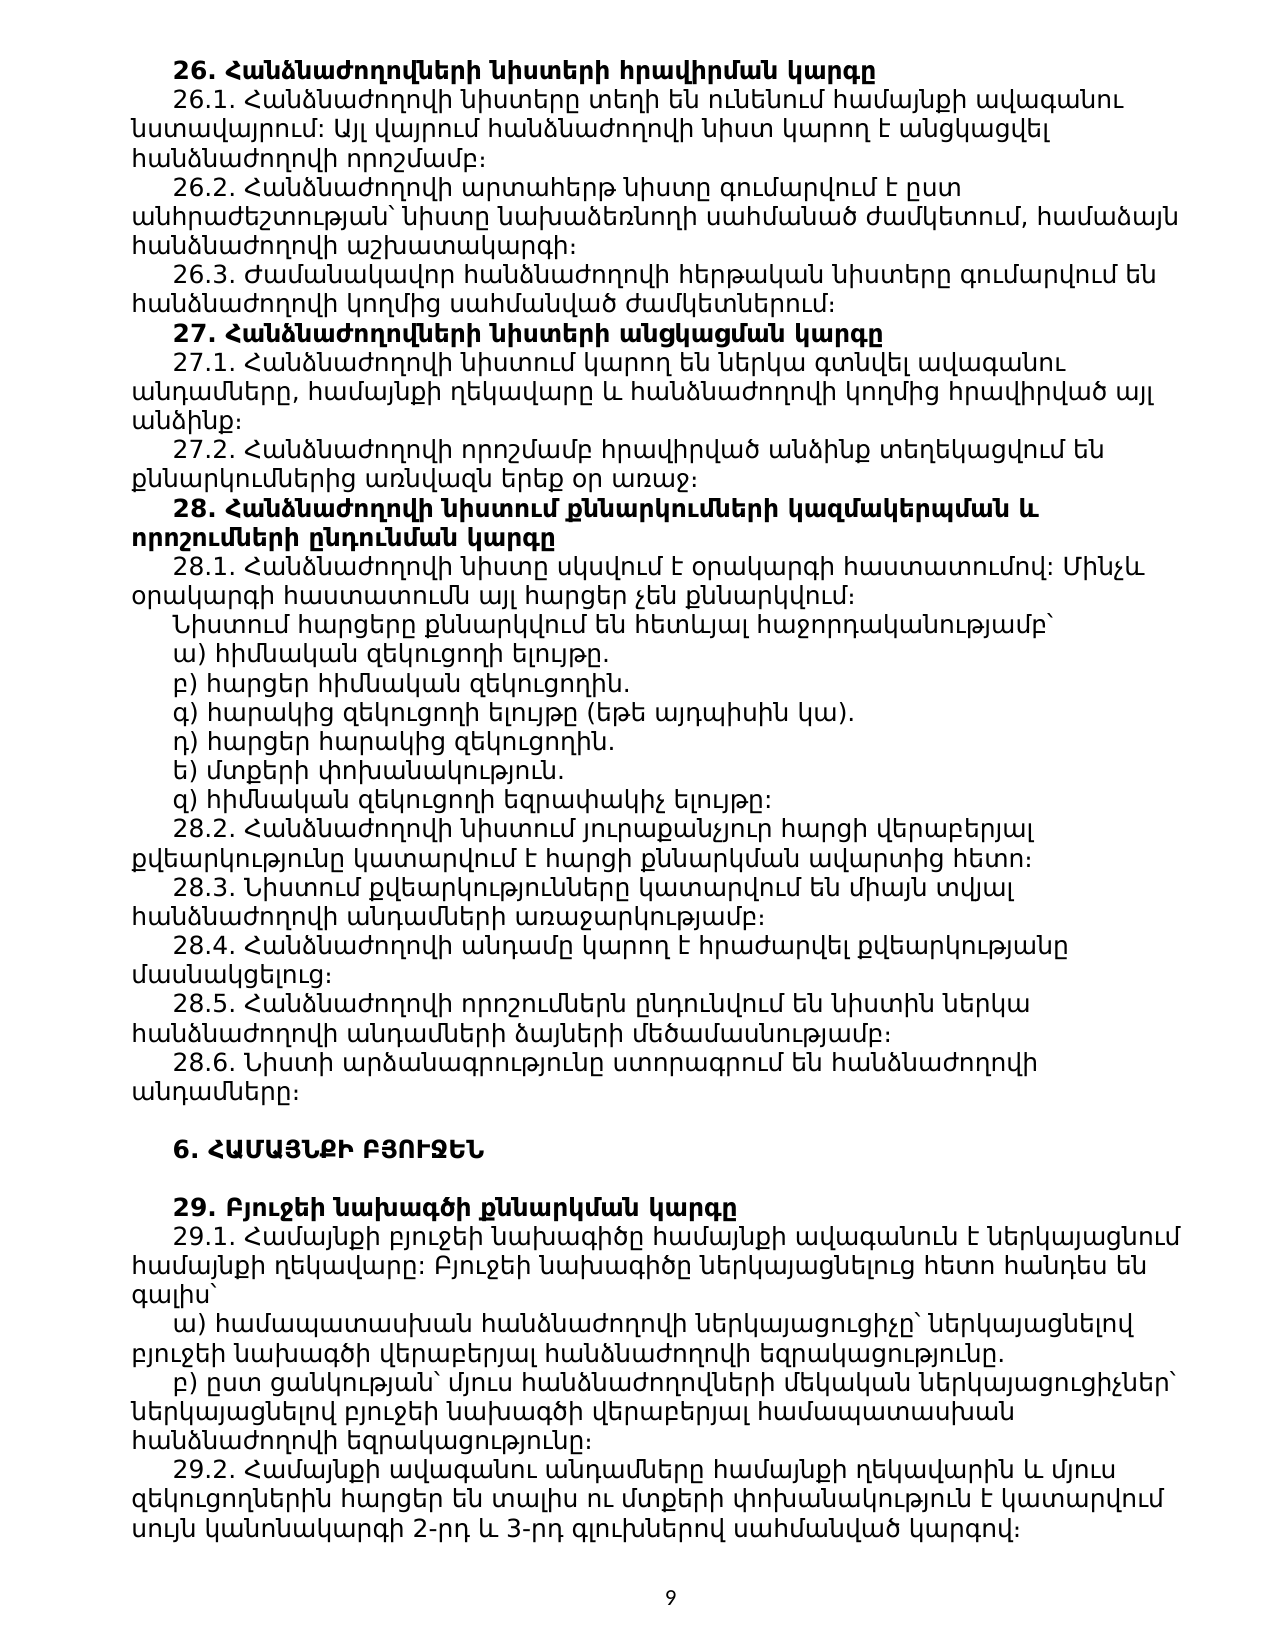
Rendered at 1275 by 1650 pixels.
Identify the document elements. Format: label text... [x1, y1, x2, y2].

text 6. ՀԱՄԱՅՆՔԻ ԲՅՈՒՋԵՆ [131, 1135, 1209, 1164]
text բ) հարցեր հիմնական զեկուցողին. [131, 669, 1209, 698]
text 28.5. Հանձնաժողովի որոշումներն ընդունվում են նիստին ներկա հանձնաժողովի անդամների ձայների մեծամասնությամբ։ [131, 989, 1209, 1048]
text 28.2. Հանձնաժողովի նիստում յուրաքանչյուր հարցի վերաբերյալ քվեարկությունը կատարվում է հարցի քննարկման ավարտից հետո։ [131, 814, 1209, 873]
text 29. Բյուջեի նախագծի քննարկման կարգը [131, 1193, 1209, 1222]
text 28.4. Հանձնաժողովի անդամը կարող է հրաժարվել քվեարկությանը մասնակցելուց։ [131, 931, 1209, 989]
text դ) հարցեր հարակից զեկուցողին. [131, 727, 1209, 756]
text 26.2. Հանձնաժողովի արտահերթ նիստը գումարվում է ըստ անհրաժեշտության՝ նիստը նախաձեռնողի սահմանած ժամկետում, համաձայն հանձնաժողովի աշխատակարգի։ [131, 173, 1209, 260]
text 29.1. Համայնքի բյուջեի նախագիծը համայնքի ավագանուն է ներկայացնում համայնքի ղեկավարը: Բյուջեի նախագիծը ներկայացնելուց հետո հանդես են գալիս՝ [131, 1222, 1209, 1309]
text 29.2. Համայնքի ավագանու անդամները համայնքի ղեկավարին և մյուս զեկուցողներին հարցեր են տալիս ու մտքերի փոխանակություն է կատարվում սույն կանոնակարգի 2-րդ և 3-րդ գլուխներով սահմանված կարգով։ [131, 1455, 1209, 1543]
text 27.1. Հանձնաժողովի նիստում կարող են ներկա գտնվել ավագանու անդամները, համայնքի ղեկավարը և հանձնաժողովի կողմից հրավիրված այլ անձինք։ [131, 348, 1209, 435]
text 26.3. Ժամանակավոր հանձնաժողովի հերթական նիստերը գումարվում են հանձնաժողովի կողմից սահմանված ժամկետներում։ [131, 260, 1209, 319]
text 26.1. Հանձնաժողովի նիստերը տեղի են ունենում համայնքի ավագանու նստավայրում: Այլ վայրում հանձնաժողովի նիստ կարող է անցկացվել հանձնաժողովի որոշմամբ։ [131, 85, 1209, 173]
text 27. Հանձնաժողովների նիստերի անցկացման կարգը [131, 319, 1209, 348]
text 26. Հանձնաժողովների նիստերի հրավիրման կարգը [131, 56, 1209, 85]
text 28. Հանձնաժողովի նիստում քննարկումների կազմակերպման և որոշումների ընդունման կարգը [131, 494, 1209, 552]
text Նիստում հարցերը քննարկվում են հետևյալ հաջորդականությամբ՝ [131, 610, 1209, 639]
text ա) հիմնական զեկուցողի ելույթը. [131, 639, 1209, 669]
text բ) ըստ ցանկության՝ մյուս հանձնաժողովների մեկական ներկայացուցիչներ՝ ներկայացնելով բյուջեի նախագծի վերաբերյալ համապատասխան հանձնաժողովի եզրակացությունը։ [131, 1368, 1209, 1455]
text զ) հիմնական զեկուցողի եզրափակիչ ելույթը: [131, 785, 1209, 814]
text 28.3. Նիստում քվեարկությունները կատարվում են միայն տվյալ հանձնաժողովի անդամների առաջարկությամբ։ [131, 873, 1209, 931]
text 27.2. Հանձնաժողովի որոշմամբ հրավիրված անձինք տեղեկացվում են քննարկումներից առնվազն երեք օր առաջ։ [131, 435, 1209, 494]
text ա) համապատասխան հանձնաժողովի ներկայացուցիչը՝ ներկայացնելով բյուջեի նախագծի վերաբերյալ հանձնաժողովի եզրակացությունը. [131, 1309, 1209, 1368]
text 28.1. Հանձնաժողովի նիստը սկսվում է օրակարգի հաստատումով: Մինչև օրակարգի հաստատումն այլ հարցեր չեն քննարկվում։ [131, 552, 1209, 610]
text գ) հարակից զեկուցողի ելույթը (եթե այդպիսին կա). [131, 698, 1209, 727]
text 28.6. Նիստի արձանագրությունը ստորագրում են հանձնաժողովի անդամները։ [131, 1048, 1209, 1106]
text ե) մտքերի փոխանակություն. [131, 756, 1209, 785]
